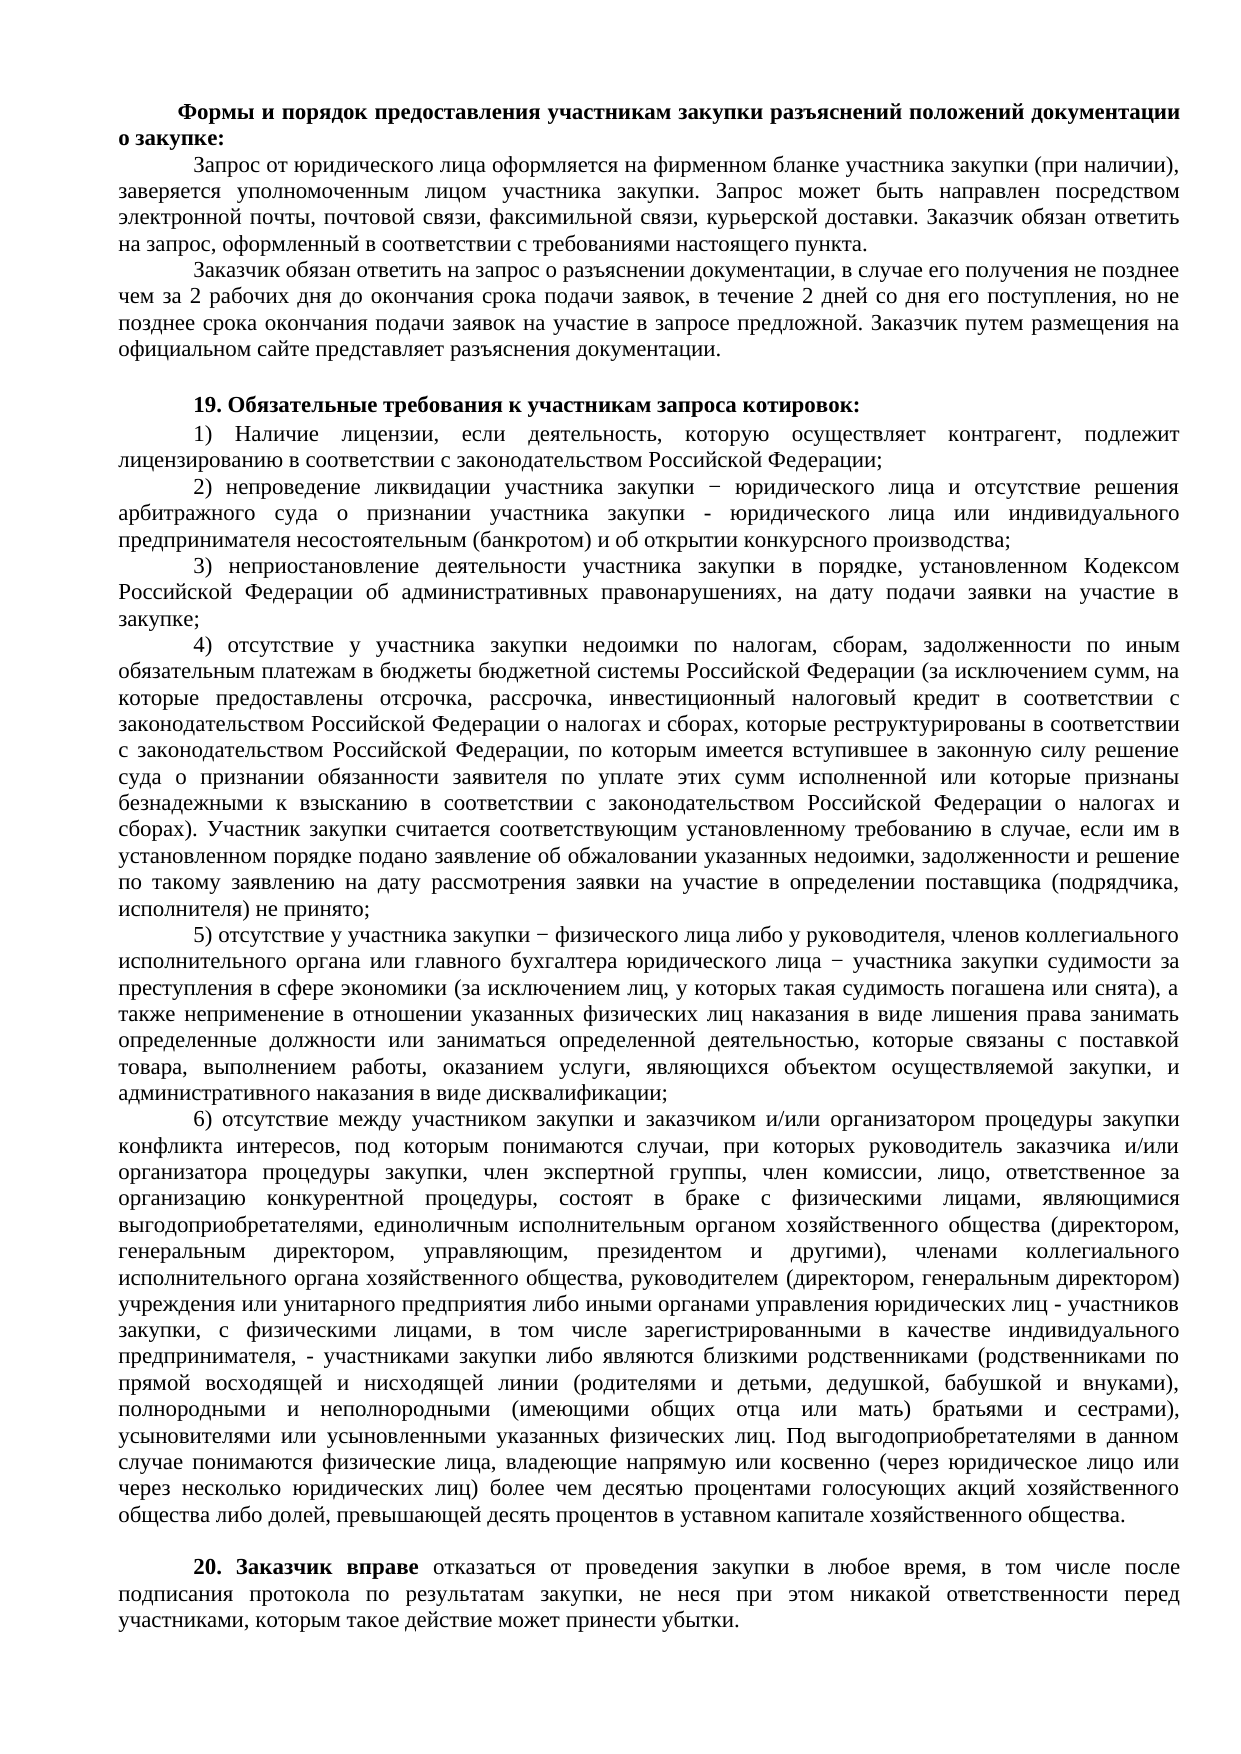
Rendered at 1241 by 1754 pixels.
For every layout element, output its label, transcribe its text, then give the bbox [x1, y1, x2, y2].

text Формы и порядок предоставления участникам закупки разъяснений положений документации о закупке: [118, 98, 1181, 151]
text 3) неприостановление деятельности участника закупки в порядке, установленном Кодексом Российской Федерации об административных правонарушениях, на дату подачи заявки на участие в закупке; [118, 552, 1181, 631]
text 4) отсутствие у участника закупки недоимки по налогам, сборам, задолженности по иным обязательным платежам в бюджеты бюджетной системы Российской Федерации (за исключением сумм, на которые предоставлены отсрочка, рассрочка, инвестиционный налоговый кредит в соответствии с законодательством Российской Федерации о налогах и сборах, которые реструктурированы в соответствии с законодательством Российской Федерации, по которым имеется вступившее в законную силу решение суда о признании обязанности заявителя по уплате этих сумм исполненной или которые признаны безнадежными к взысканию в соответствии с законодательством Российской Федерации о налогах и сборах). Участник закупки считается соответствующим установленному требованию в случае, если им в установленном порядке подано заявление об обжаловании указанных недоимки, задолженности и решение по такому заявлению на дату рассмотрения заявки на участие в определении поставщика (подрядчика, исполнителя) не принято; [118, 631, 1181, 921]
text 5) отсутствие у участника закупки − физического лица либо у руководителя, членов коллегиального исполнительного органа или главного бухгалтера юридического лица − участника закупки судимости за преступления в сфере экономики (за исключением лиц, у которых такая судимость погашена или снята), а также неприменение в отношении указанных физических лиц наказания в виде лишения права занимать определенные должности или заниматься определенной деятельностью, которые связаны с поставкой товара, выполнением работы, оказанием услуги, являющихся объектом осуществляемой закупки, и административного наказания в виде дисквалификации; [118, 921, 1181, 1105]
text Запрос от юридического лица оформляется на фирменном бланке участника закупки (при наличии), заверяется уполномоченным лицом участника закупки. Запрос может быть направлен посредством электронной почты, почтовой связи, факсимильной связи, курьерской доставки. Заказчик обязан ответить на запрос, оформленный в соответствии с требованиями настоящего пункта. [118, 151, 1181, 256]
text Заказчик обязан ответить на запрос о разъяснении документации, в случае его получения не позднее чем за 2 рабочих дня до окончания срока подачи заявок, в течение 2 дней со дня его поступления, но не позднее срока окончания подачи заявок на участие в запросе предложной. Заказчик путем размещения на официальном сайте представляет разъяснения документации. [118, 256, 1181, 361]
text 1) Наличие лицензии, если деятельность, которую осуществляет контрагент, подлежит лицензированию в соответствии с законодательством Российской Федерации; [118, 420, 1181, 473]
text 2) непроведение ликвидации участника закупки − юридического лица и отсутствие решения арбитражного суда о признании участника закупки - юридического лица или индивидуального предпринимателя несостоятельным (банкротом) и об открытии конкурсного производства; [118, 473, 1181, 552]
text 19. Обязательные требования к участникам запроса котировок: [118, 391, 1181, 417]
text 20. Заказчик вправе отказаться от проведения закупки в любое время, в том числе после подписания протокола по результатам закупки, не неся при этом никакой ответственности перед участниками, которым такое действие может принести убытки. [118, 1553, 1181, 1632]
text 6) отсутствие между участником закупки и заказчиком и/или организатором процедуры закупки конфликта интересов, под которым понимаются случаи, при которых руководитель заказчика и/или организатора процедуры закупки, член экспертной группы, член комиссии, лицо, ответственное за организацию конкурентной процедуры, состоят в браке с физическими лицами, являющимися выгодоприобретателями, единоличным исполнительным органом хозяйственного общества (директором, генеральным директором, управляющим, президентом и другими), членами коллегиального исполнительного органа хозяйственного общества, руководителем (директором, генеральным директором) учреждения или унитарного предприятия либо иными органами управления юридических лиц - участников закупки, с физическими лицами, в том числе зарегистрированными в качестве индивидуального предпринимателя, - участниками закупки либо являются близкими родственниками (родственниками по прямой восходящей и нисходящей линии (родителями и детьми, дедушкой, бабушкой и внуками), полнородными и неполнородными (имеющими общих отца или мать) братьями и сестрами), усыновителями или усыновленными указанных физических лиц. Под выгодоприобретателями в данном случае понимаются физические лица, владеющие напрямую или косвенно (через юридическое лицо или через несколько юридических лиц) более чем десятью процентами голосующих акций хозяйственного общества либо долей, превышающей десять процентов в уставном капитале хозяйственного общества. [118, 1105, 1181, 1527]
